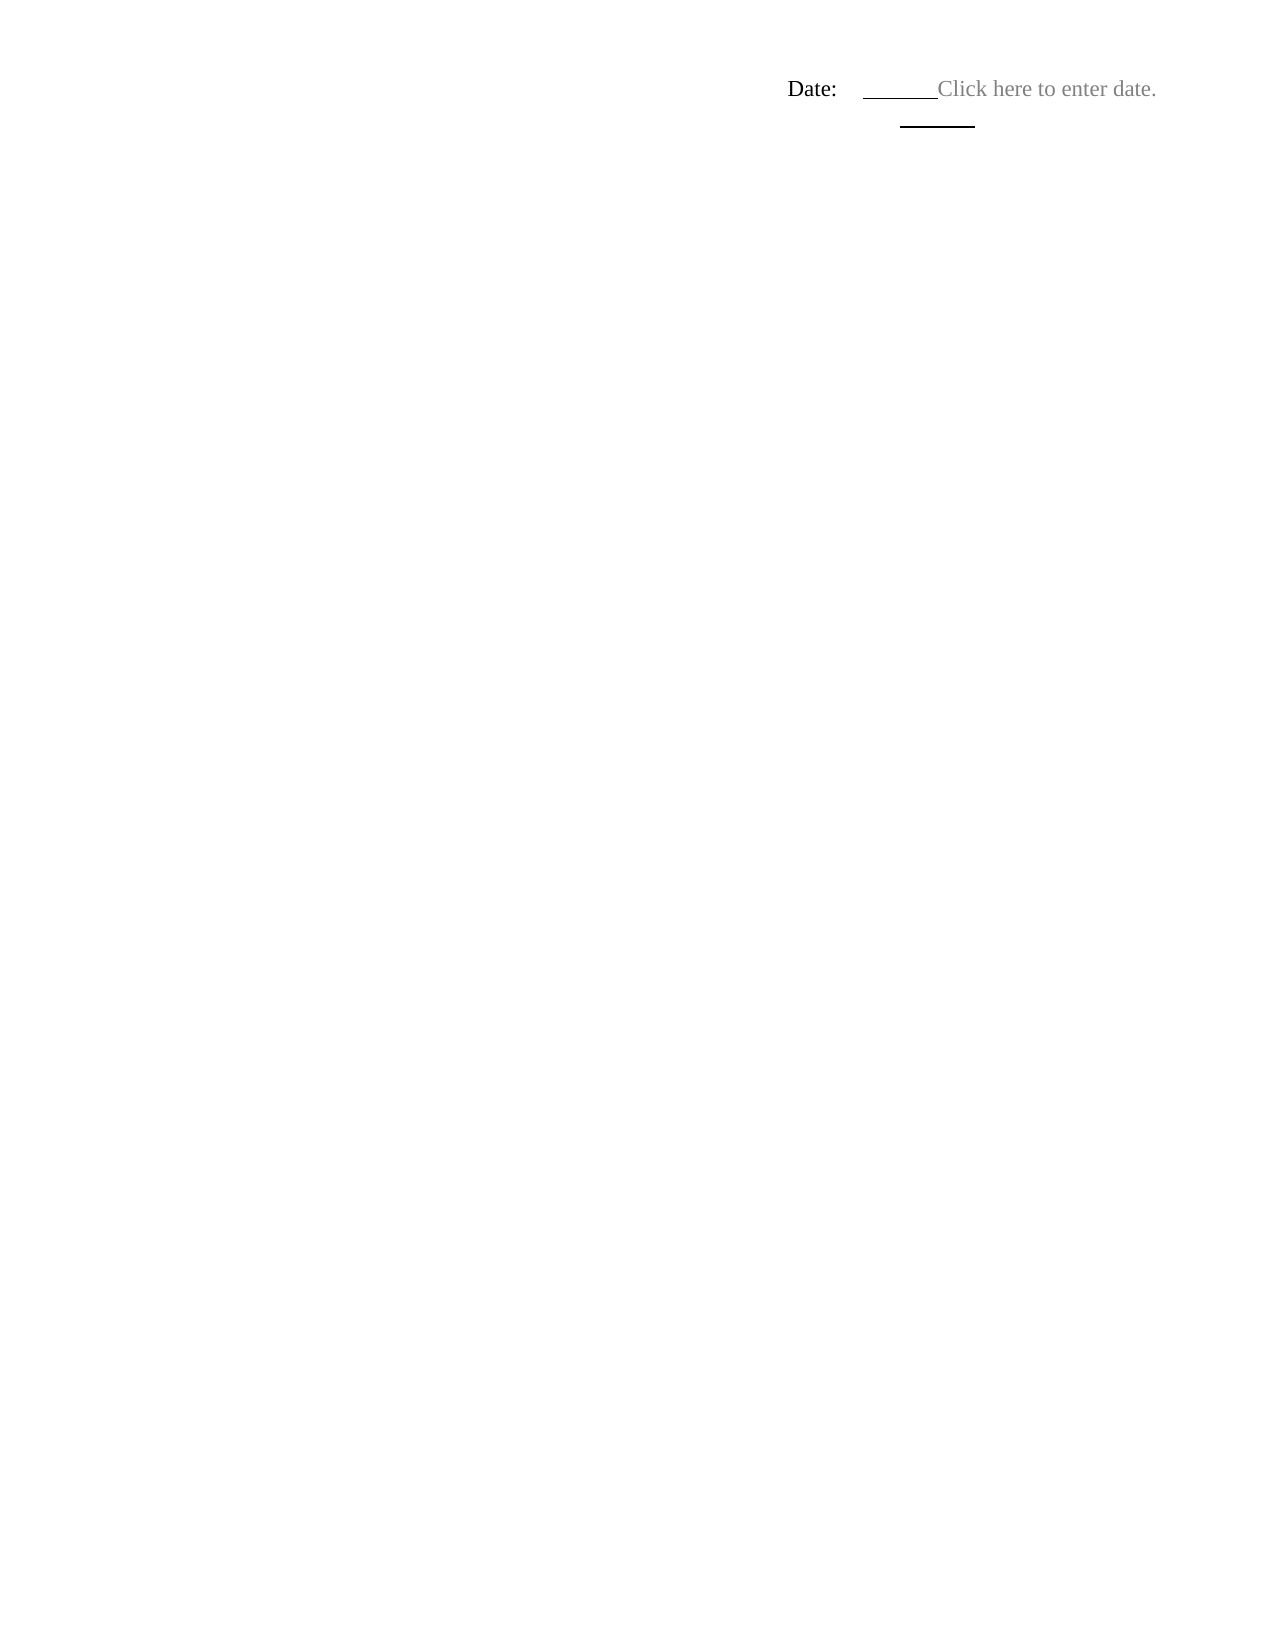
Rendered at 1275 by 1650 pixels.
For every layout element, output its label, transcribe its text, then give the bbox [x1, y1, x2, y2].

text Date: [675, 75, 1200, 130]
